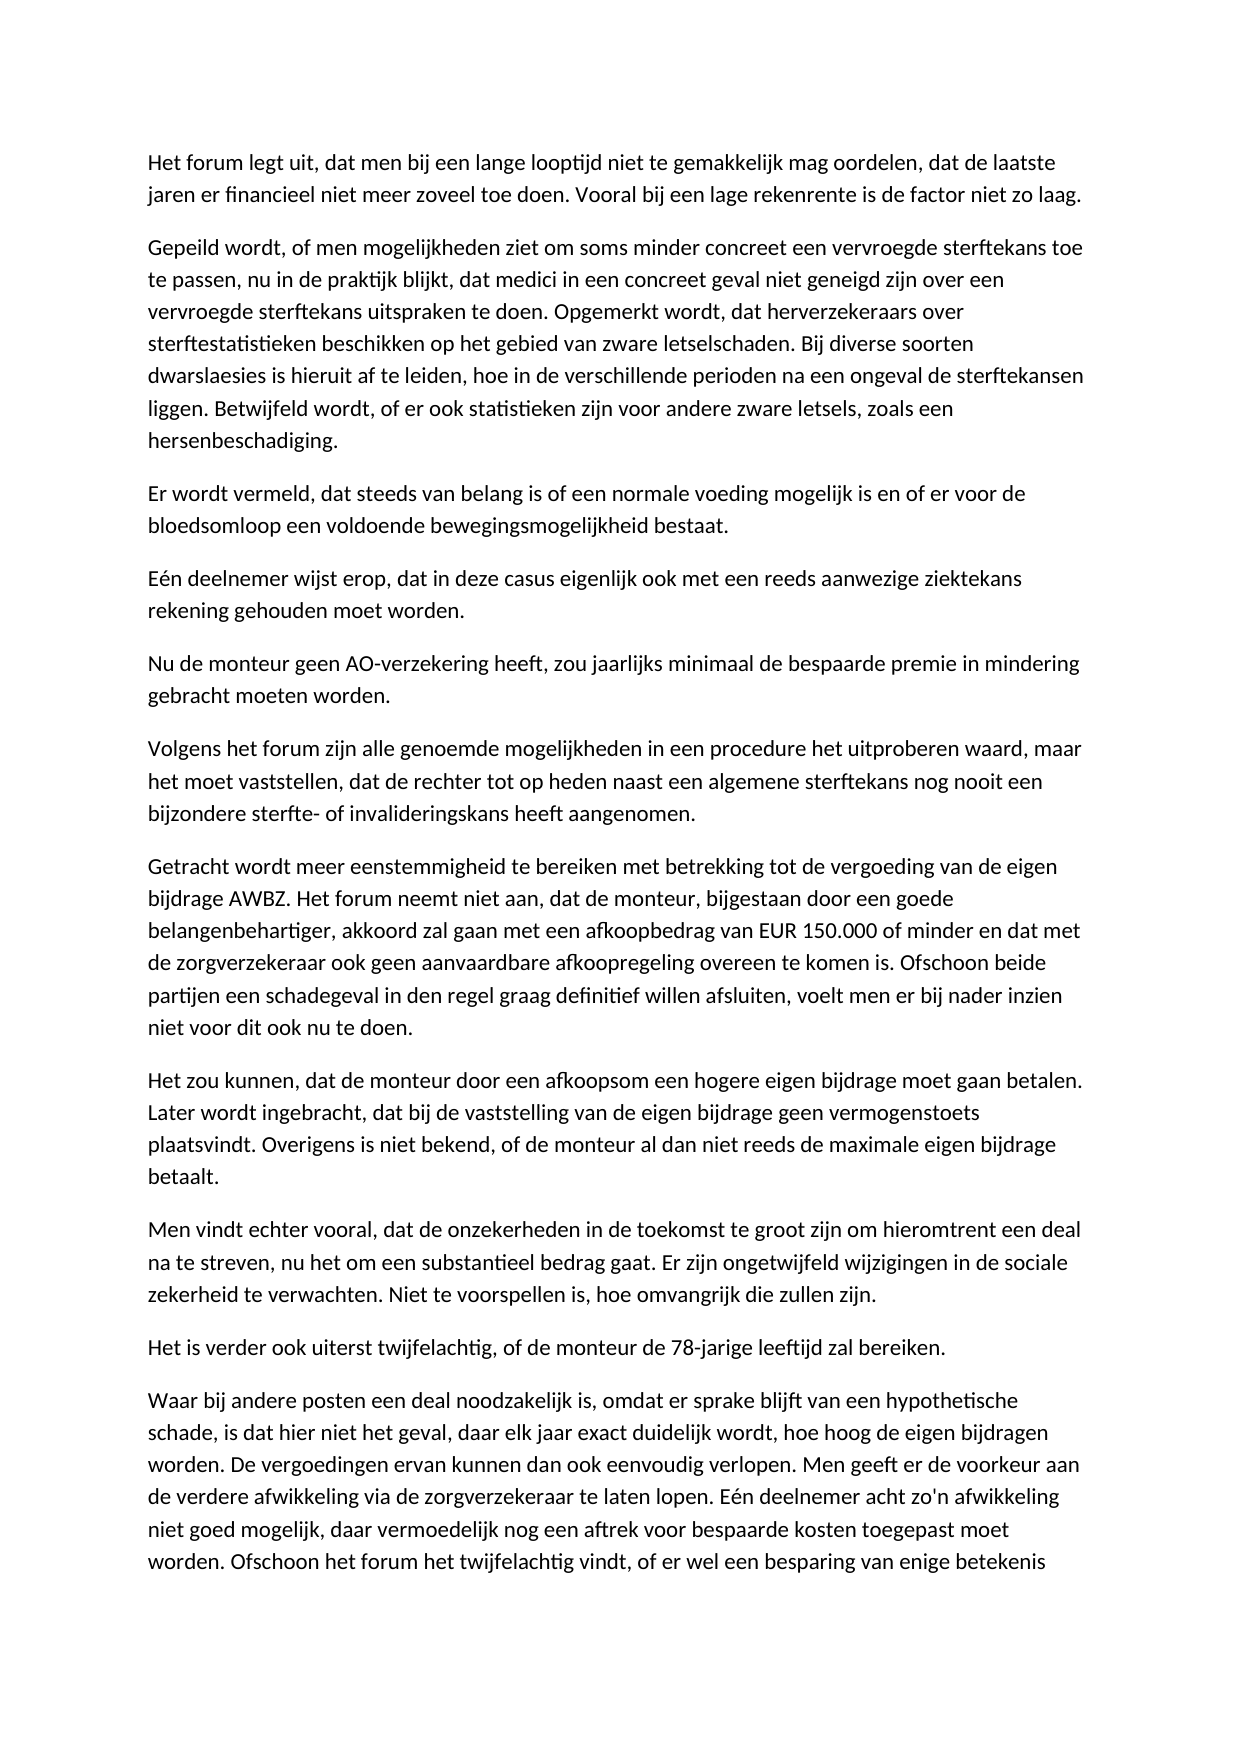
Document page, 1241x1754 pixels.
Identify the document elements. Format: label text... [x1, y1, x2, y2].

text Nu de monteur geen AO-verzekering heeft, zou jaarlijks minimaal de bespaarde premie in mindering gebracht moeten worden. [148, 649, 1093, 709]
text Het forum legt uit, dat men bij een lange looptijd niet te gemakkelijk mag oordelen, dat de laatste jaren er financieel niet meer zoveel toe doen. Vooral bij een lage rekenrente is de factor niet zo laag. [148, 148, 1093, 208]
text Men vindt echter vooral, dat de onzekerheden in de toekomst te groot zijn om hieromtrent een deal na te streven, nu het om een substantieel bedrag gaat. Er zijn ongetwijfeld wijzigingen in de sociale zekerheid te verwachten. Niet te voorspellen is, hoe omvangrijk die zullen zijn. [148, 1216, 1093, 1308]
text Getracht wordt meer eenstemmigheid te bereiken met betrekking tot de vergoeding van de eigen bijdrage AWBZ. Het forum neemt niet aan, dat de monteur, bijgestaan door een goede belangenbehartiger, akkoord zal gaan met een afkoopbedrag van EUR 150.000 of minder en dat met de zorgverzekeraar ook geen aanvaardbare afkoopregeling overeen te komen is. Ofschoon beide partijen een schadegeval in den regel graag definitief willen afsluiten, voelt men er bij nader inzien niet voor dit ook nu te doen. [148, 852, 1093, 1041]
text Gepeild wordt, of men mogelijkheden ziet om soms minder concreet een vervroegde sterftekans toe te passen, nu in de praktijk blijkt, dat medici in een concreet geval niet geneigd zijn over een vervroegde sterftekans uitspraken te doen. Opgemerkt wordt, dat herverzekeraars over sterftestatistieken beschikken op het gebied van zware letselschaden. Bij diverse soorten dwarslaesies is hieruit af te leiden, hoe in de verschillende perioden na een ongeval de sterftekansen liggen. Betwijfeld wordt, of er ook statistieken zijn voor andere zware letsels, zoals een hersenbeschadiging. [148, 233, 1093, 454]
text Eén deelnemer wijst erop, dat in deze casus eigenlijk ook met een reeds aanwezige ziektekans rekening gehouden moet worden. [148, 564, 1093, 624]
text Het zou kunnen, dat de monteur door een afkoopsom een hogere eigen bijdrage moet gaan betalen. Later wordt ingebracht, dat bij de vaststelling van de eigen bijdrage geen vermogenstoets plaatsvindt. Overigens is niet bekend, of de monteur al dan niet reeds de maximale eigen bijdrage betaalt. [148, 1066, 1093, 1191]
text Er wordt vermeld, dat steeds van belang is of een normale voeding mogelijk is en of er voor de bloedsomloop een voldoende bewegingsmogelijkheid bestaat. [148, 479, 1093, 539]
text Het is verder ook uiterst twijfelachtig, of de monteur de 78-jarige leeftijd zal bereiken. [148, 1333, 1093, 1361]
text Volgens het forum zijn alle genoemde mogelijkheden in een procedure het uitproberen waard, maar het moet vaststellen, dat de rechter tot op heden naast een algemene sterftekans nog nooit een bijzondere sterfte- of invalideringskans heeft aangenomen. [148, 734, 1093, 827]
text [148, 1386, 1093, 1575]
